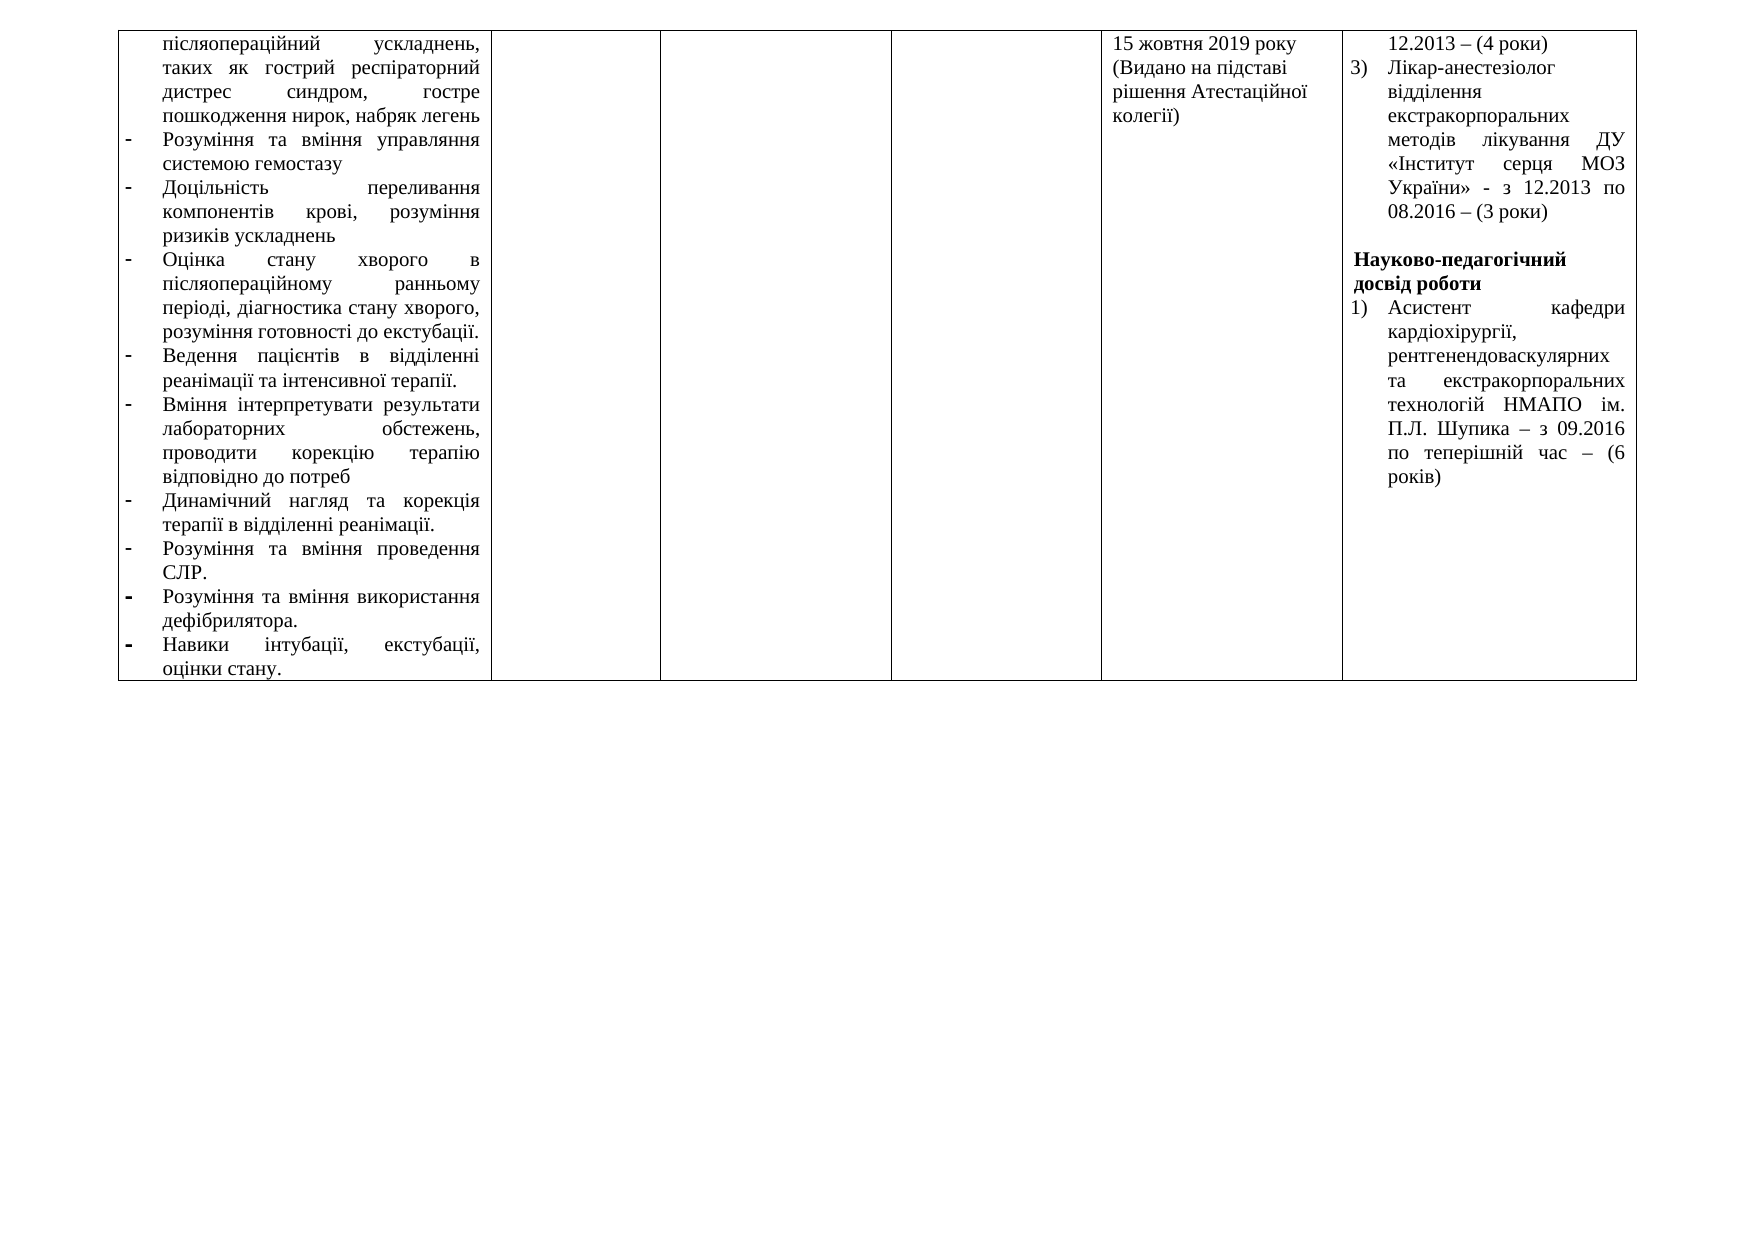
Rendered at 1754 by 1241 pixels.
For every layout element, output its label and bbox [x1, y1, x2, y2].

table_cell [1102, 31, 1342, 680]
table_cell [119, 31, 491, 680]
table_cell [492, 31, 660, 680]
table_cell [661, 31, 891, 680]
table_cell [892, 31, 1101, 680]
table_cell [1343, 31, 1636, 680]
